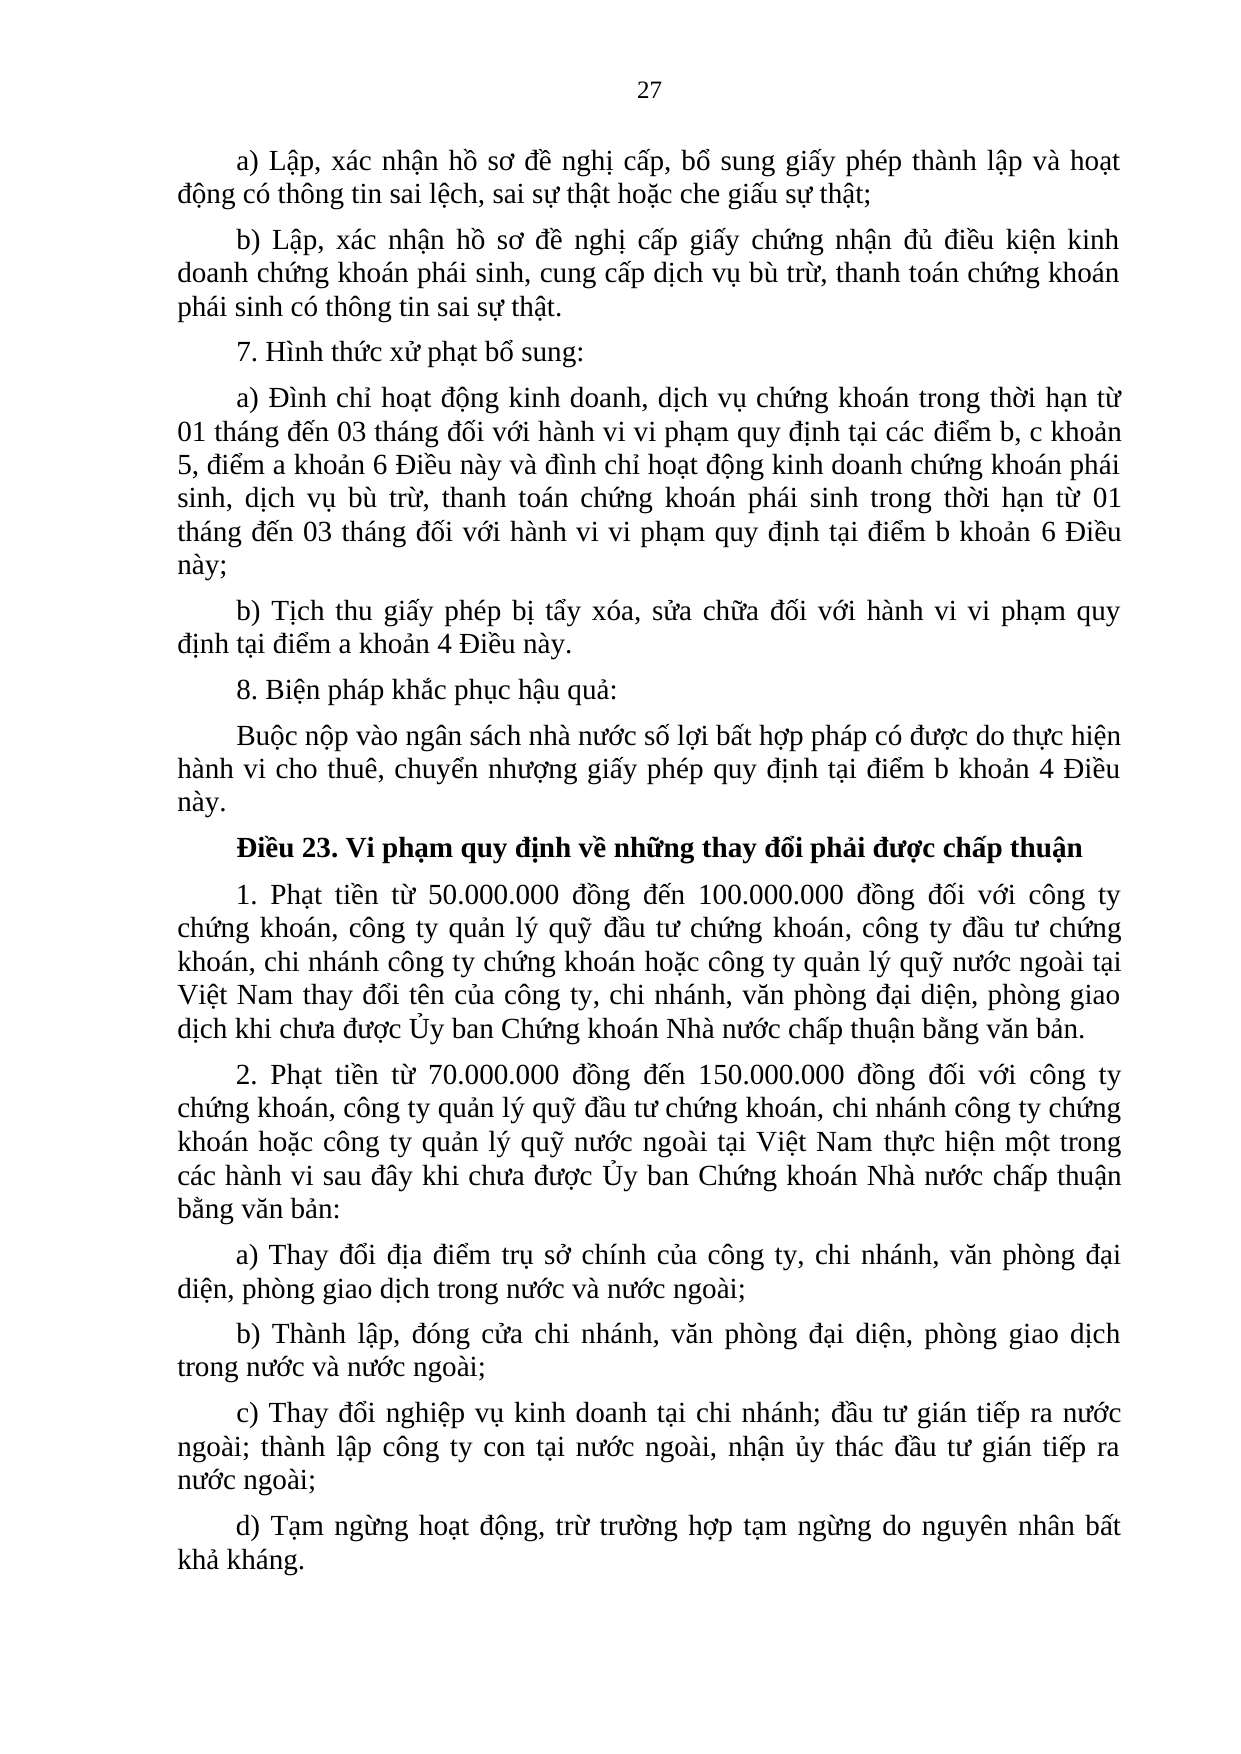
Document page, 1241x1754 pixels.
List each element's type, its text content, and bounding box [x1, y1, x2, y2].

text b) Thành lập, đóng cửa chi nhánh, văn phòng đại diện, phòng giao dịch trong nước và nước ngoài; [177, 1317, 1122, 1383]
text Buộc nộp vào ngân sách nhà nước số lợi bất hợp pháp có được do thực hiện hành vi cho thuê, chuyển nhượng giấy phép quy định tại điểm b khoản 4 Điều này. [177, 718, 1122, 818]
text a) Đình chỉ hoạt động kinh doanh, dịch vụ chứng khoán trong thời hạn từ 01 tháng đến 03 tháng đối với hành vi vi phạm quy định tại các điểm b, c khoản 5, điểm a khoản 6 Điều này và đình chỉ hoạt động kinh doanh chứng khoán phái sinh, dịch vụ bù trừ, thanh toán chứng khoán phái sinh trong thời hạn từ 01 tháng đến 03 tháng đối với hành vi vi phạm quy định tại điểm b khoản 6 Điều này; [177, 381, 1122, 581]
text 2. Phạt tiền từ 70.000.000 đồng đến 150.000.000 đồng đối với công ty chứng khoán, công ty quản lý quỹ đầu tư chứng khoán, chi nhánh công ty chứng khoán hoặc công ty quản lý quỹ nước ngoài tại Việt Nam thực hiện một trong các hành vi sau đây khi chưa được Ủy ban Chứng khoán Nhà nước chấp thuận bằng văn bản: [177, 1057, 1122, 1225]
text 7. Hình thức xử phạt bổ sung: [177, 335, 1122, 368]
text a) Lập, xác nhận hồ sơ đề nghị cấp, bổ sung giấy phép thành lập và hoạt động có thông tin sai lệch, sai sự thật hoặc che giấu sự thật; [177, 143, 1122, 210]
text d) Tạm ngừng hoạt động, trừ trường hợp tạm ngừng do nguyên nhân bất khả kháng. [177, 1508, 1122, 1576]
text a) Thay đổi địa điểm trụ sở chính của công ty, chi nhánh, văn phòng đại diện, phòng giao dịch trong nước và nước ngoài; [177, 1237, 1122, 1304]
text c) Thay đổi nghiệp vụ kinh doanh tại chi nhánh; đầu tư gián tiếp ra nước ngoài; thành lập công ty con tại nước ngoài, nhận ủy thác đầu tư gián tiếp ra nước ngoài; [177, 1396, 1122, 1496]
text b) Tịch thu giấy phép bị tẩy xóa, sửa chữa đối với hành vi vi phạm quy định tại điểm a khoản 4 Điều này. [177, 593, 1122, 660]
text 8. Biện pháp khắc phục hậu quả: [177, 673, 1122, 706]
text b) Lập, xác nhận hồ sơ đề nghị cấp giấy chứng nhận đủ điều kiện kinh doanh chứng khoán phái sinh, cung cấp dịch vụ bù trừ, thanh toán chứng khoán phái sinh có thông tin sai sự thật. [177, 223, 1122, 323]
text 1. Phạt tiền từ 50.000.000 đồng đến 100.000.000 đồng đối với công ty chứng khoán, công ty quản lý quỹ đầu tư chứng khoán, công ty đầu tư chứng khoán, chi nhánh công ty chứng khoán hoặc công ty quản lý quỹ nước ngoài tại Việt Nam thay đổi tên của công ty, chi nhánh, văn phòng đại diện, phòng giao dịch khi chưa được Ủy ban Chứng khoán Nhà nước chấp thuận bằng văn bản. [177, 877, 1122, 1044]
text Điều 23. Vi phạm quy định về những thay đổi phải được chấp thuận [177, 831, 1122, 864]
